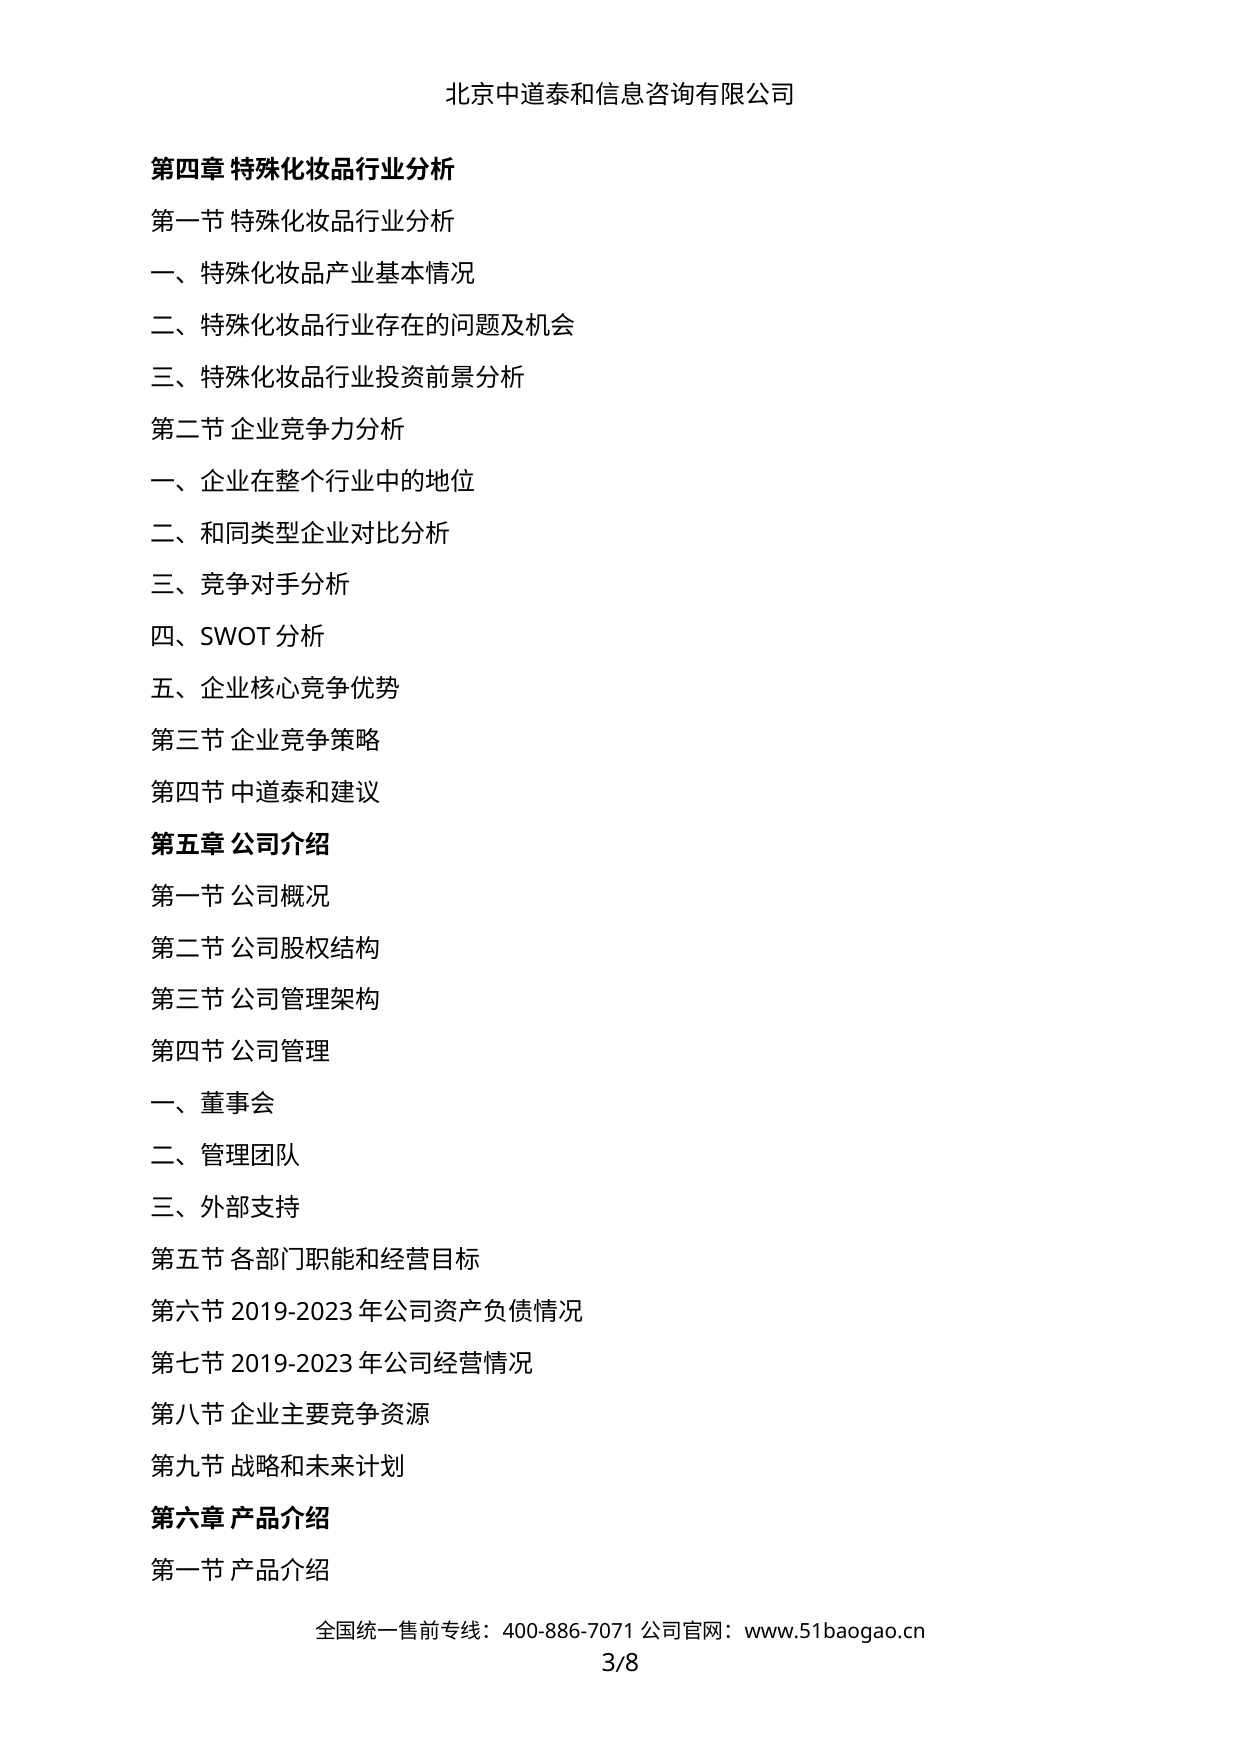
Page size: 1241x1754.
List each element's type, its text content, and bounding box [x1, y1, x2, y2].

text 第九节 战略和未来计划 [150, 1447, 1090, 1483]
text 一、企业在整个行业中的地位 [150, 461, 1090, 497]
text 四、SWOT分析 [150, 617, 1090, 653]
text 三、外部支持 [150, 1187, 1090, 1224]
text 第六节 2019-2023年公司资产负债情况 [150, 1291, 1090, 1327]
text 第三节 企业竞争策略 [150, 721, 1090, 757]
text 第六章 产品介绍 [150, 1499, 1090, 1535]
text 三、竞争对手分析 [150, 565, 1090, 601]
text 第五章 公司介绍 [150, 824, 1090, 861]
text 一、特殊化妆品产业基本情况 [150, 254, 1090, 290]
text 五、企业核心竞争优势 [150, 669, 1090, 705]
text 第八节 企业主要竞争资源 [150, 1395, 1090, 1431]
text 第四节 公司管理 [150, 1032, 1090, 1068]
text 第七节 2019-2023年公司经营情况 [150, 1343, 1090, 1379]
text 第四节 中道泰和建议 [150, 772, 1090, 809]
text 第一节 产品介绍 [150, 1551, 1090, 1587]
text 第二节 公司股权结构 [150, 928, 1090, 964]
text 第三节 公司管理架构 [150, 980, 1090, 1016]
text 三、特殊化妆品行业投资前景分析 [150, 357, 1090, 394]
text 第四章 特殊化妆品行业分析 [150, 150, 1090, 186]
text 第一节 公司概况 [150, 876, 1090, 912]
text 二、管理团队 [150, 1136, 1090, 1172]
text 二、和同类型企业对比分析 [150, 513, 1090, 549]
text 第二节 企业竞争力分析 [150, 409, 1090, 446]
text 一、董事会 [150, 1084, 1090, 1120]
text 二、特殊化妆品行业存在的问题及机会 [150, 306, 1090, 342]
text 第一节 特殊化妆品行业分析 [150, 202, 1090, 238]
text 第五节 各部门职能和经营目标 [150, 1239, 1090, 1276]
